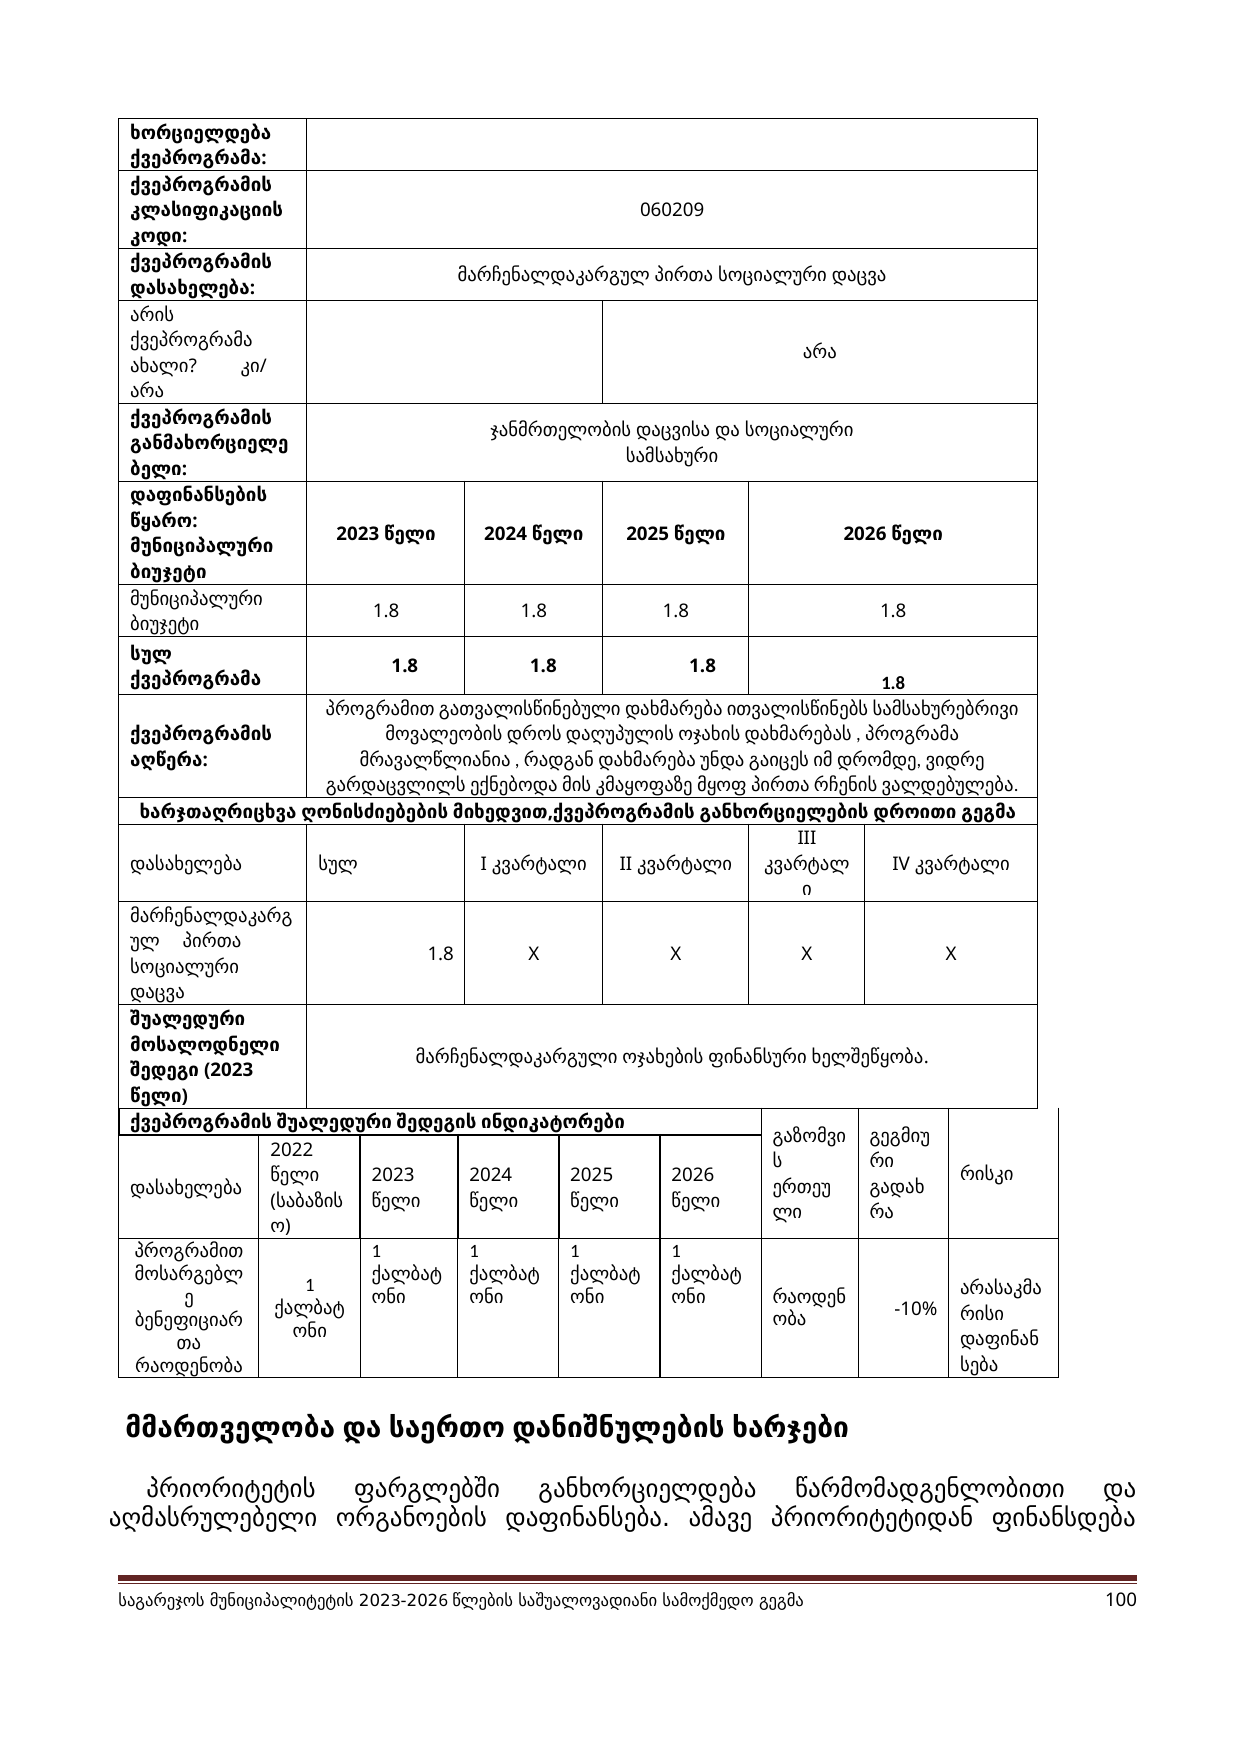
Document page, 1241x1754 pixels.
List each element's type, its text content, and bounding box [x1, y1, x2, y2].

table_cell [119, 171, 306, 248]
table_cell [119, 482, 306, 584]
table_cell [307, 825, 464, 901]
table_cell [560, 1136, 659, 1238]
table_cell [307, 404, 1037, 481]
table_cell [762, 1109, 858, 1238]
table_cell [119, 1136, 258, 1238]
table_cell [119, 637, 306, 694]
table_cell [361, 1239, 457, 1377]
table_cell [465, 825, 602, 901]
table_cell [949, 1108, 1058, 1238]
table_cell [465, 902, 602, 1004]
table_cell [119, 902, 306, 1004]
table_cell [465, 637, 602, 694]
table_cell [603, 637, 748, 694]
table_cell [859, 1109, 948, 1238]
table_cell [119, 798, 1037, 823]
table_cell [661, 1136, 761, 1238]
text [109, 1474, 1137, 1533]
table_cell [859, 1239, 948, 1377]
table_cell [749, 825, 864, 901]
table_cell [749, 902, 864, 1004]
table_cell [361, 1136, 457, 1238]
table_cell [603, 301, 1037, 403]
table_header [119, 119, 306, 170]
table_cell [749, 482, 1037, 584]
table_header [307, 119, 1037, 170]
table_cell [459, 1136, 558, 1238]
subtitle მმართველობა და საერთო დანიშნულების ხარჯები [118, 1407, 1137, 1445]
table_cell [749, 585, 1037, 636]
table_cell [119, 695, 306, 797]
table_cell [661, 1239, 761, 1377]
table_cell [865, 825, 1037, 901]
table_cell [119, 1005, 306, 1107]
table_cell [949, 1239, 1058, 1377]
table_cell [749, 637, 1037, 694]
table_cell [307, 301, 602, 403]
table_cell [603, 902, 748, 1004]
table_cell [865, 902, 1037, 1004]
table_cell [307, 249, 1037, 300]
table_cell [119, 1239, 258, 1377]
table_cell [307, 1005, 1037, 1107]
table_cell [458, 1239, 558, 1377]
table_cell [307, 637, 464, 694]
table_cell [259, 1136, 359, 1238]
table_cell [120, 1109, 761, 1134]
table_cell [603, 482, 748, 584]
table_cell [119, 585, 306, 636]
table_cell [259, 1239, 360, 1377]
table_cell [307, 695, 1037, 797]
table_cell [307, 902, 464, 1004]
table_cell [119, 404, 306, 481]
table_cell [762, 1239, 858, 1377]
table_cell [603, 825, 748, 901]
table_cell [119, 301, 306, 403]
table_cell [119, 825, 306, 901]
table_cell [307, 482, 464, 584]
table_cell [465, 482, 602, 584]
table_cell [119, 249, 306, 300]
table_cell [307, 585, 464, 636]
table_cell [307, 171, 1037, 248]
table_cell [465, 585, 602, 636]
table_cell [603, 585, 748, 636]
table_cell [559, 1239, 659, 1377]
